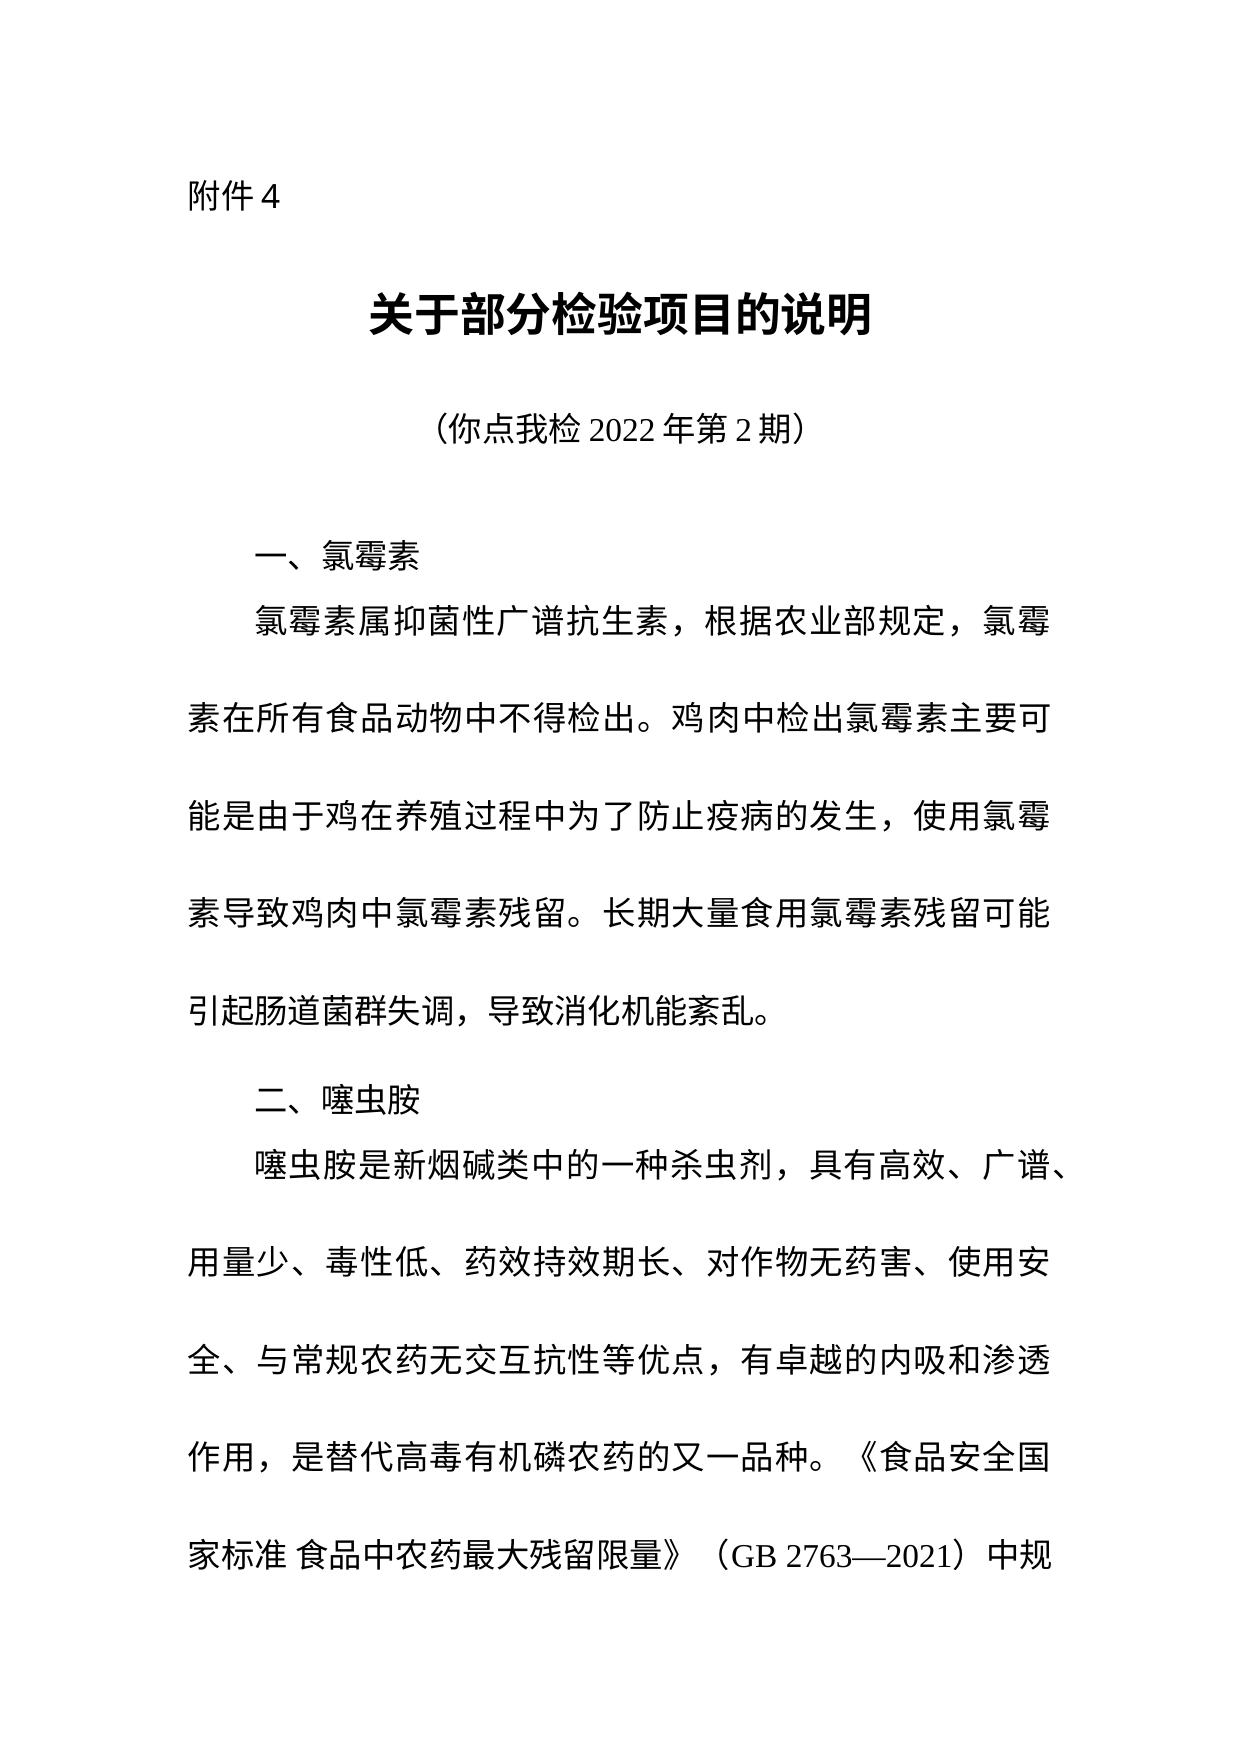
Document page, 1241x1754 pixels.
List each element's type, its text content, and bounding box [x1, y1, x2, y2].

list 氯霉素 [187, 521, 1053, 586]
subtitle 附件4 [187, 162, 1053, 227]
list 氯霉素属抑菌性广谱抗生素，根据农业部规定，氯霉素在所有食品动物中不得检出。鸡肉中检出氯霉素主要可能是由于鸡在养殖过程中为了防止疫病的发生，使用氯霉素导致鸡肉中氯霉素残留。长期大量食用氯霉素残留可能引起肠道菌群失调，导致消化机能紊乱。 [187, 586, 1053, 1041]
subtitle （你点我检2022年第2期） [187, 394, 1053, 459]
subtitle 关于部分检验项目的说明 [187, 262, 1053, 360]
list 噻虫胺 [187, 1065, 1053, 1130]
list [187, 1130, 1053, 1585]
